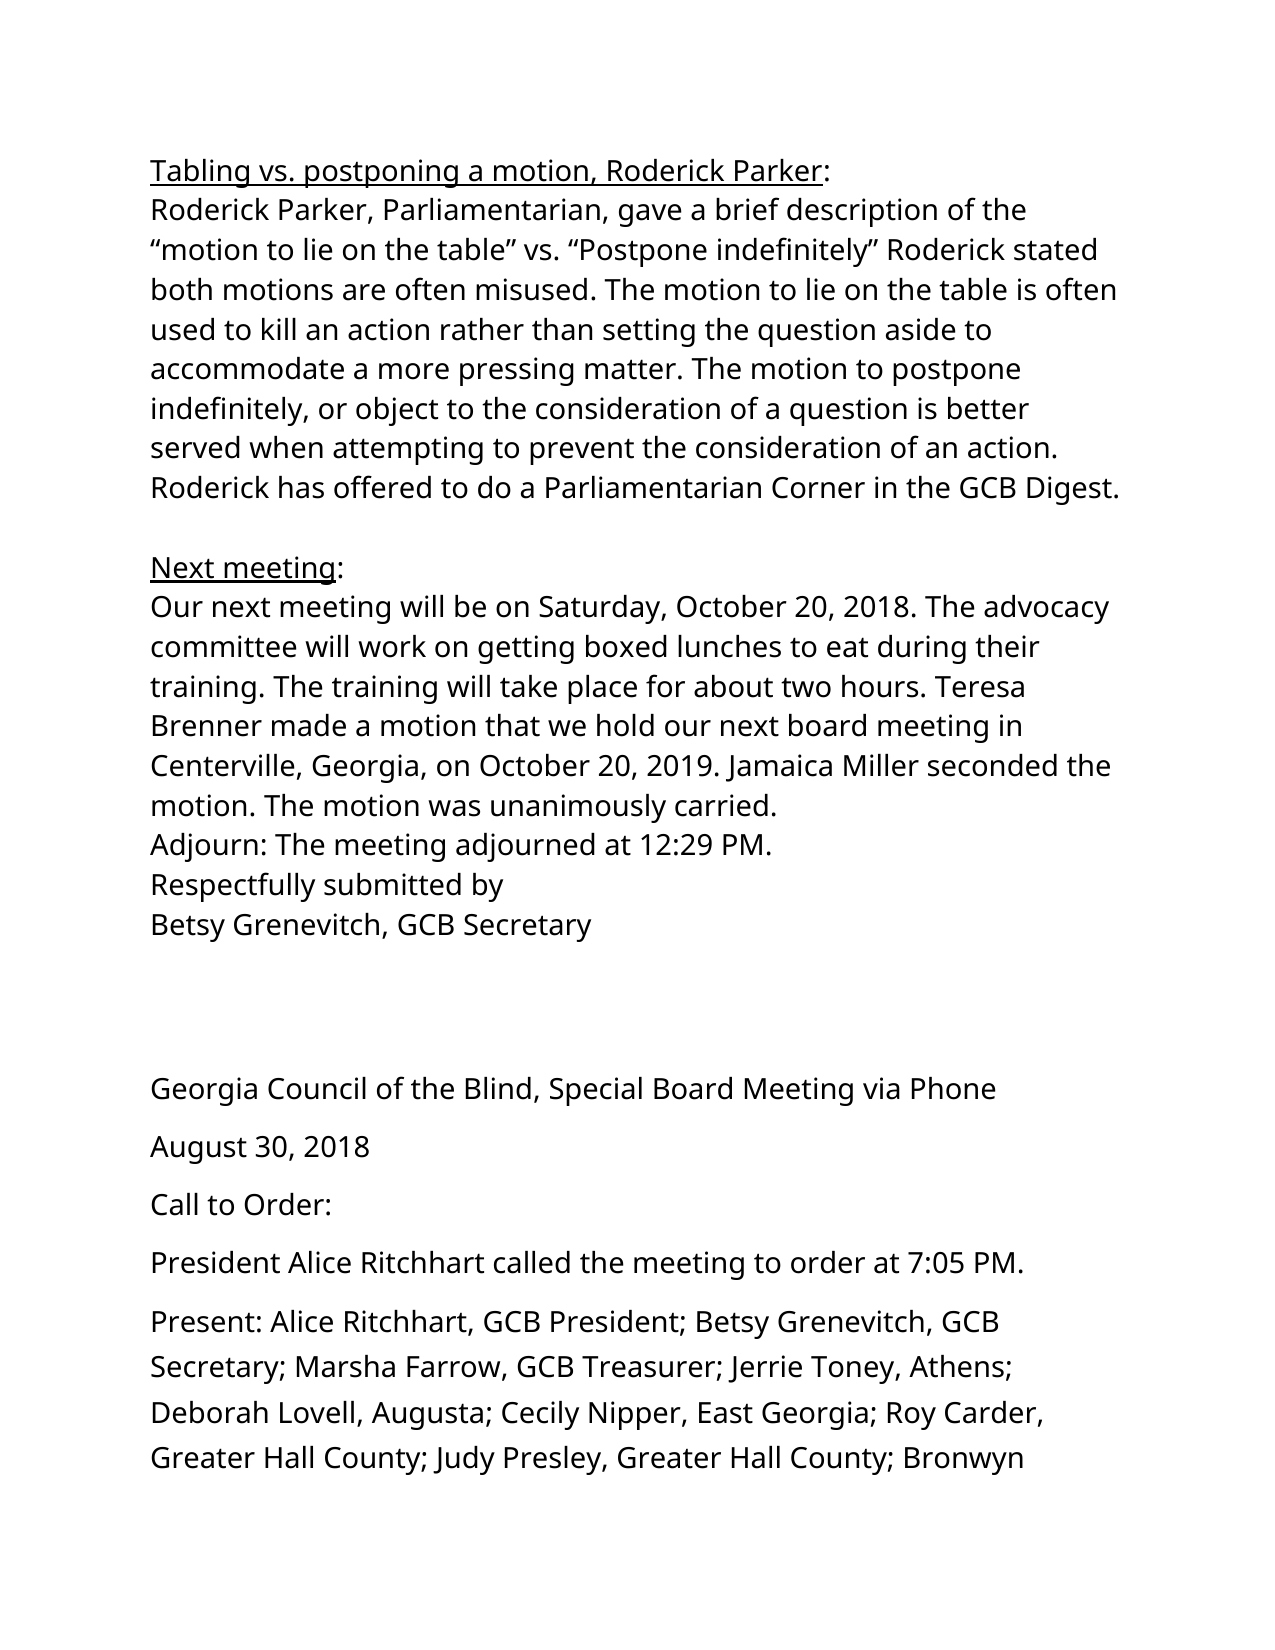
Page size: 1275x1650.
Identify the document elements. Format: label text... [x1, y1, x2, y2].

text Roderick Parker, Parliamentarian, gave a brief description of the “motion to lie on the table” vs. “Postpone indefinitely” Roderick stated both motions are often misused. The motion to lie on the table is often used to kill an action rather than setting the question aside to accommodate a more pressing matter. The motion to postpone indefinitely, or object to the consideration of a question is better served when attempting to prevent the consideration of an action. Roderick has offered to do a Parliamentarian Corner in the GCB Digest. [150, 190, 1125, 507]
text Adjourn: The meeting adjourned at 12:29 PM. [150, 825, 1125, 864]
text President Alice Ritchhart called the meeting to order at 7:05 PM. [150, 1243, 1125, 1282]
text Next meeting: [150, 547, 1125, 587]
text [150, 1301, 1125, 1477]
text Georgia Council of the Blind, Special Board Meeting via Phone [150, 1068, 1125, 1108]
text Respectfully submitted by [150, 864, 1125, 904]
text Tabling vs. postponing a motion, Roderick Parker: [150, 150, 1125, 190]
text Betsy Grenevitch, GCB Secretary [150, 904, 1125, 944]
text August 30, 2018 [150, 1126, 1125, 1166]
text Call to Order: [150, 1184, 1125, 1224]
text Our next meeting will be on Saturday, October 20, 2018. The advocacy committee will work on getting boxed lunches to eat during their training. The training will take place for about two hours. Teresa Brenner made a motion that we hold our next board meeting in Centerville, Georgia, on October 20, 2019. Jamaica Miller seconded the motion. The motion was unanimously carried. [150, 587, 1125, 825]
